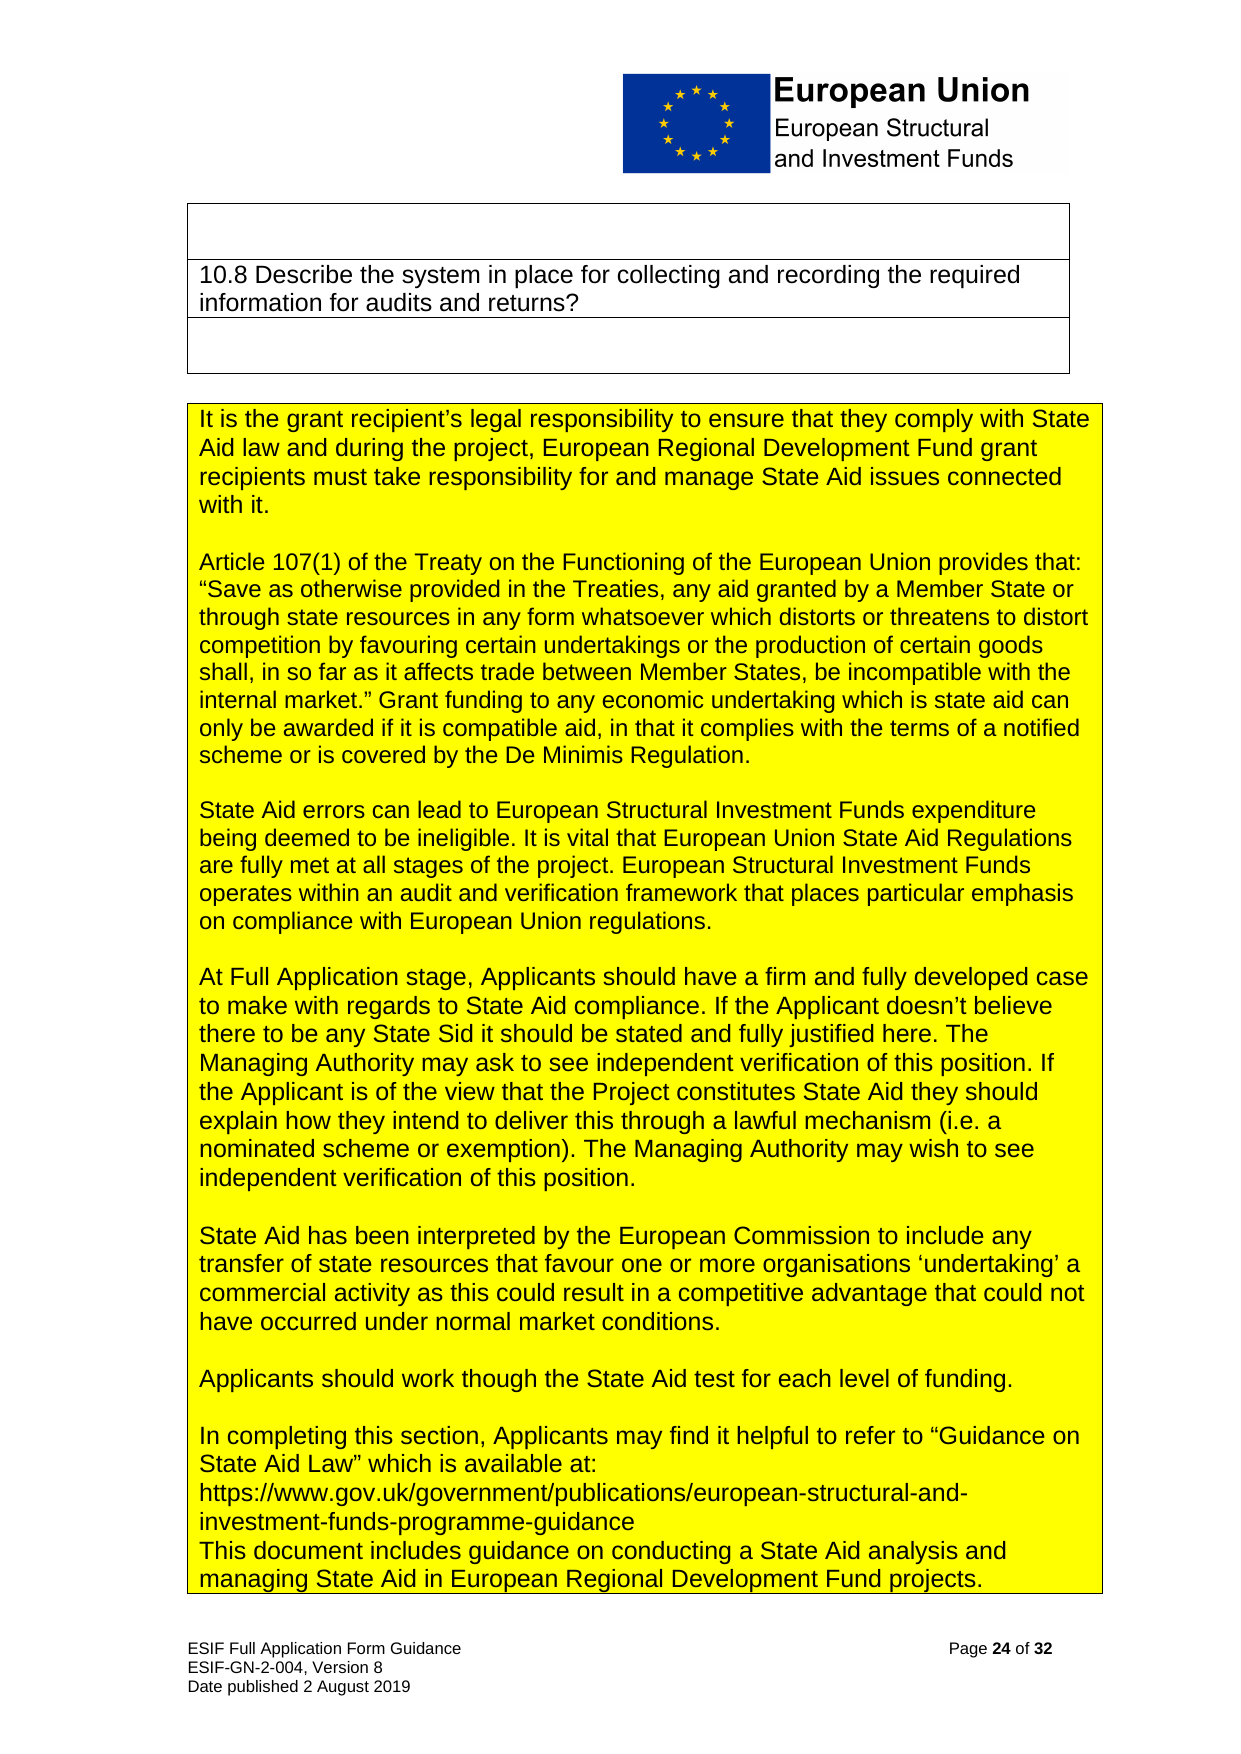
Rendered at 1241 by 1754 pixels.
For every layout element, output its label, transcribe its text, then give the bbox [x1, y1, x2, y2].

table_cell [188, 318, 1069, 373]
table_cell [188, 204, 1069, 259]
table_cell 10.8 Describe the system in place for collecting and recording the required information for audits and returns? [188, 260, 1069, 317]
picture [622, 73, 1069, 174]
